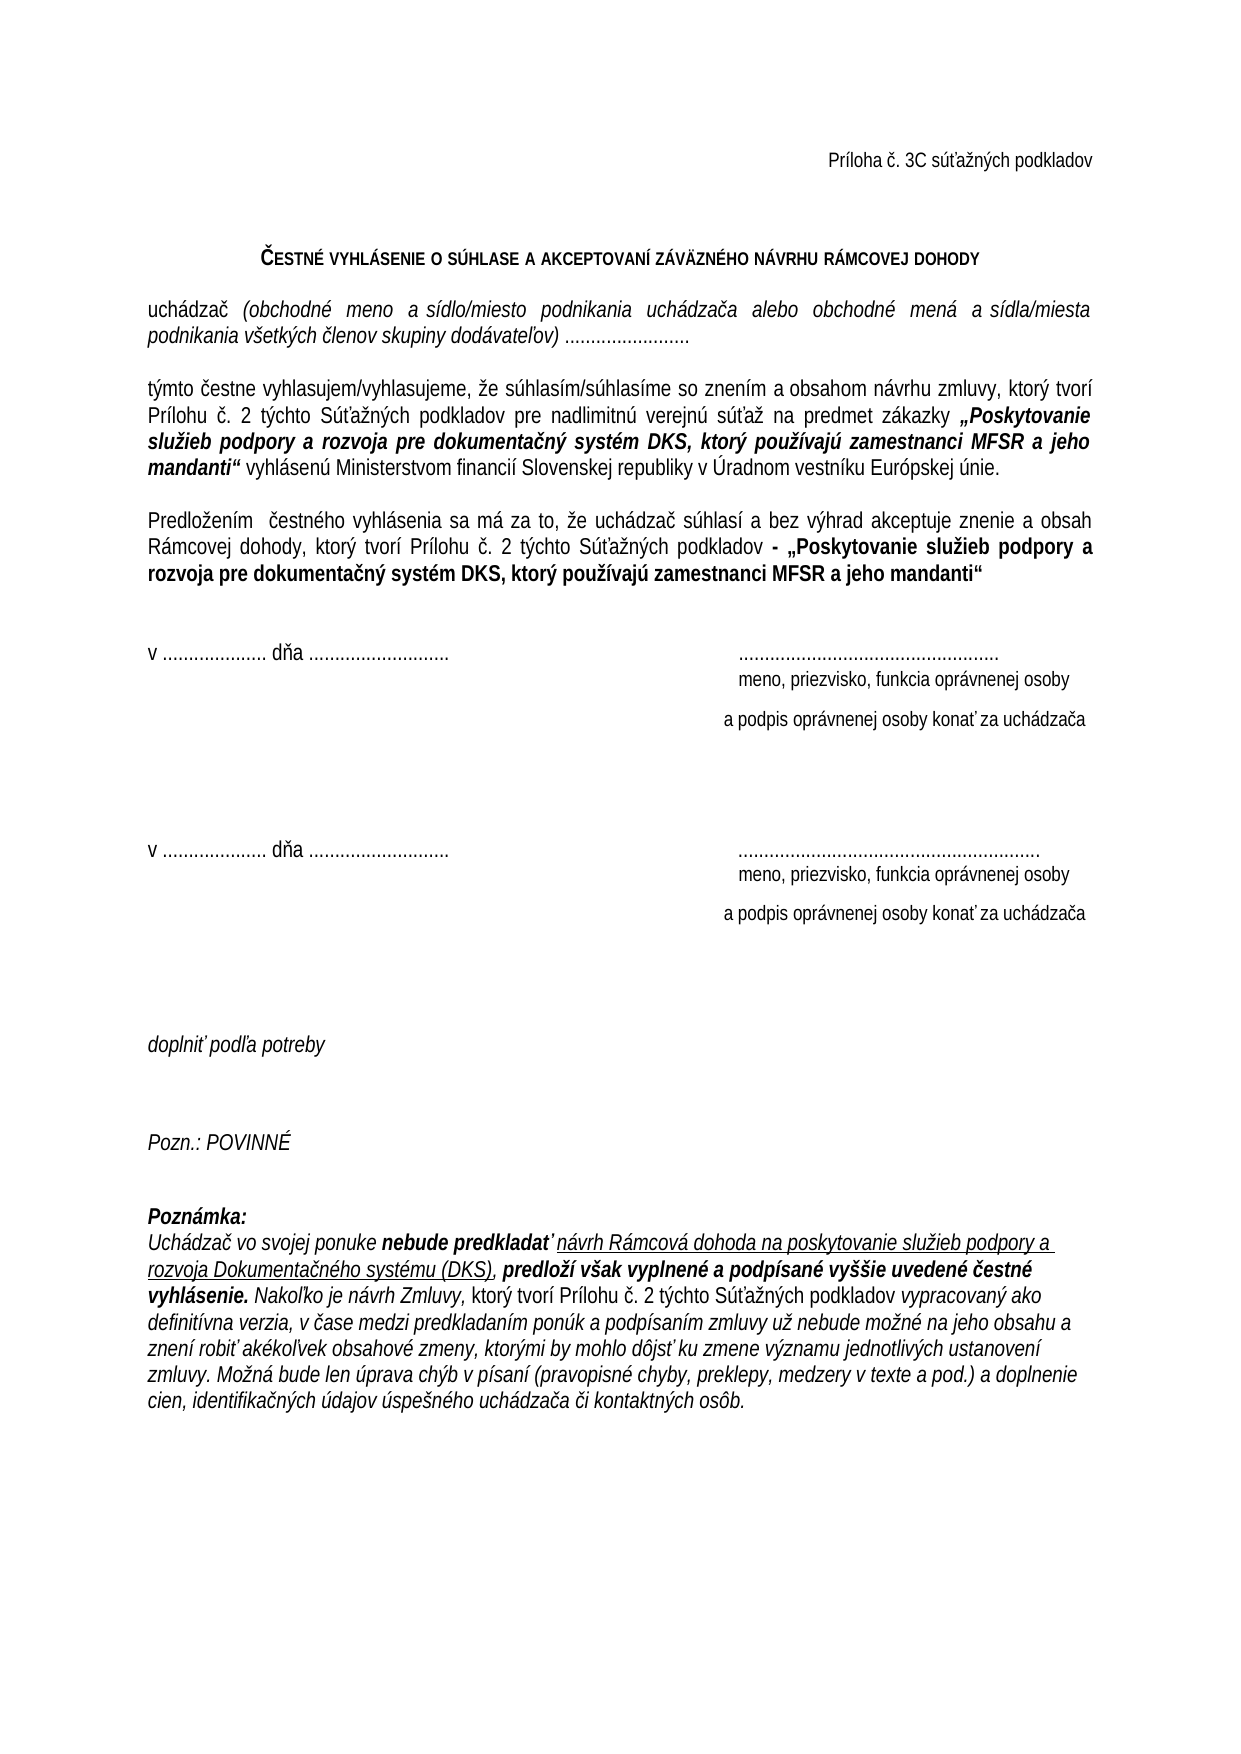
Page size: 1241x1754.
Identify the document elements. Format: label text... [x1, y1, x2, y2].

text Príloha č. 3C súťažných podkladov [148, 148, 1093, 172]
text týmto čestne vyhlasujem/vyhlasujeme, že súhlasím/súhlasíme so znením a obsahom návrhu zmluvy, ktorý tvorí Prílohu č. 2 týchto Súťažných podkladov pre nadlimitnú verejnú súťaž na predmet zákazky „Poskytovanie služieb podpory a rozvoja pre dokumentačný systém DKS, ktorý používajú zamestnanci MFSR a jeho mandanti“ vyhlásenú Ministerstvom financií Slovenskej republiky v Úradnom vestníku Európskej únie. [148, 375, 1093, 481]
text Čestné vyhlásenie o súhlase a akceptovaní záväzného návrhu rámcovej dohody [148, 243, 1093, 270]
text meno, priezvisko, funkcia oprávnenej osoby [148, 862, 1093, 886]
text v .................... dňa ........................... .................................................. meno, priezvisko, funkcia oprávnenej osoby [148, 639, 1093, 691]
text Pozn.: POVINNÉ [148, 1129, 1093, 1155]
text v .................... dňa ........................... .......................................................... [148, 836, 1093, 862]
text a podpis oprávnenej osoby konať za uchádzača [148, 901, 1093, 925]
text doplniť podľa potreby [148, 1031, 1093, 1057]
text Predložením čestného vyhlásenia sa má za to, že uchádzač súhlasí a bez výhrad akceptuje znenie a obsah Rámcovej dohody, ktorý tvorí Prílohu č. 2 týchto Súťažných podkladov - „Poskytovanie služieb podpory a rozvoja pre dokumentačný systém DKS, ktorý používajú zamestnanci MFSR a jeho mandanti“ [148, 507, 1093, 586]
text a podpis oprávnenej osoby konať za uchádzača [148, 706, 1093, 730]
text uchádzač (obchodné meno a sídlo/miesto podnikania uchádzača alebo obchodné mená a sídla/miesta podnikania všetkých členov skupiny dodávateľov) ........................ [148, 296, 1093, 349]
text Poznámka: [148, 1203, 1093, 1229]
text Uchádzač vo svojej ponuke nebude predkladať návrh Rámcová dohoda na poskytovanie služieb podpory a rozvoja Dokumentačného systému (DKS), predloží však vyplnené a podpísané vyššie uvedené čestné vyhlásenie. Nakoľko je návrh Zmluvy, ktorý tvorí Prílohu č. 2 týchto Súťažných podkladov vypracovaný ako definitívna verzia, v čase medzi predkladaním ponúk a podpísaním zmluvy už nebude možné na jeho obsahu a znení robiť akékoľvek obsahové zmeny, ktorými by mohlo dôjsť ku zmene významu jednotlivých ustanovení zmluvy. Možná bude len úprava chýb v písaní (pravopisné chyby, preklepy, medzery v texte a pod.) a doplnenie cien, identifikačných údajov úspešného uchádzača či kontaktných osôb. [148, 1229, 1093, 1414]
